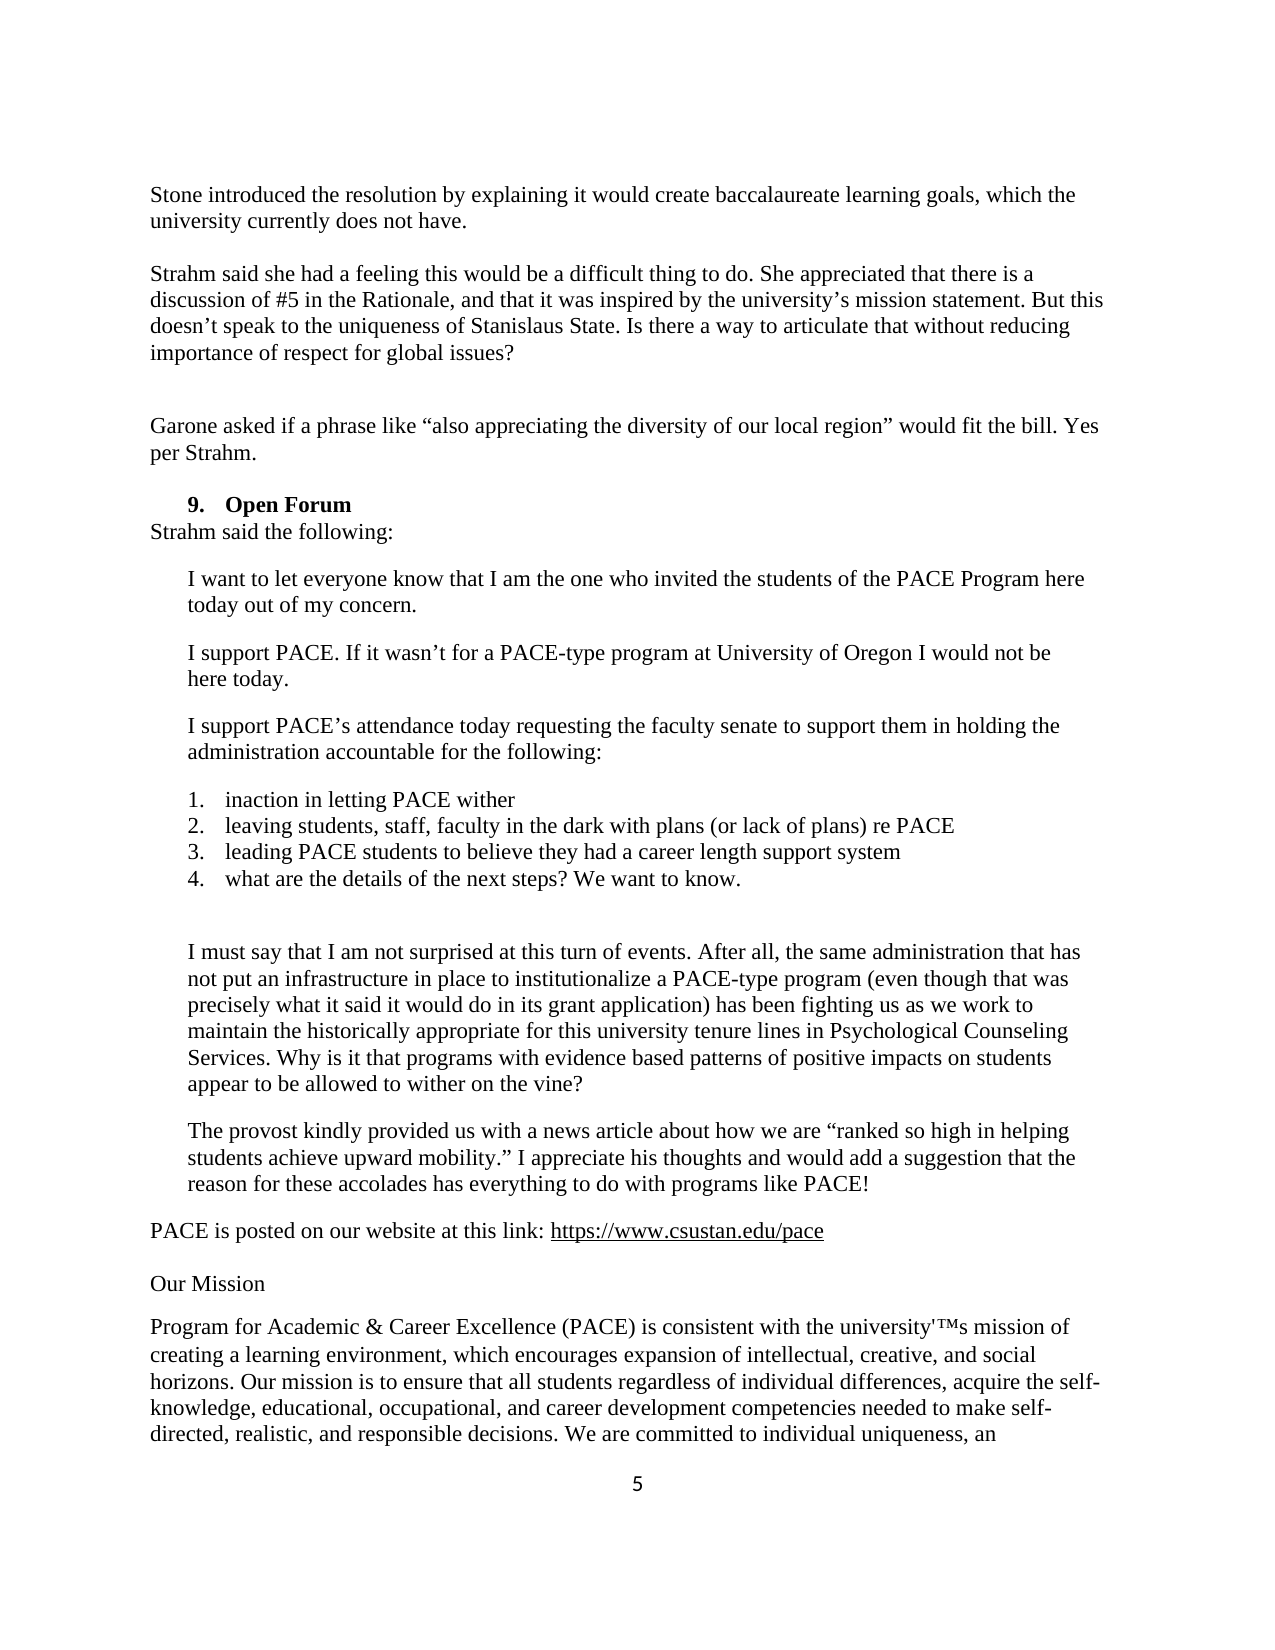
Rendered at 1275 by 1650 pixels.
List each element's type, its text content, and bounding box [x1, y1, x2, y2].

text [150, 1310, 1125, 1447]
list what are the details of the next steps? We want to know. [187, 865, 1087, 891]
text I support PACE. If it wasn’t for a PACE-type program at University of Oregon I would not be here today. [187, 638, 1087, 691]
text Strahm said she had a feeling this would be a difficult thing to do. She appreciated that there is a discussion of #5 in the Rationale, and that it was inspired by the university’s mission statement. But this doesn’t speak to the uniqueness of Stanislaus State. Is there a way to articulate that without reducing importance of respect for global issues? [150, 260, 1125, 365]
text PACE is posted on our website at this link: https://www.csustan.edu/pace [150, 1217, 1125, 1243]
subtitle Our Mission [150, 1270, 1125, 1296]
list leaving students, staff, faculty in the dark with plans (or lack of plans) re PACE [187, 812, 1087, 838]
list Open Forum [187, 491, 1125, 518]
text The provost kindly provided us with a news article about how we are “ranked so high in helping students achieve upward mobility.” I appreciate his thoughts and would add a suggestion that the reason for these accolades has everything to do with programs like PACE! [187, 1117, 1087, 1196]
list inaction in letting PACE wither [187, 786, 1087, 812]
list leading PACE students to believe they had a career length support system [187, 838, 1087, 865]
text Strahm said the following: [150, 518, 1125, 544]
list Stone introduced the resolution by explaining it would create baccalaureate learning goals, which the university currently does not have. [150, 181, 1125, 233]
list Garone asked if a phrase like “also appreciating the diversity of our local region” would fit the bill. Yes per Strahm. [150, 412, 1125, 465]
text I support PACE’s attendance today requesting the faculty senate to support them in holding the administration accountable for the following: [187, 712, 1087, 765]
text I want to let everyone know that I am the one who invited the students of the PACE Program here today out of my concern. [187, 565, 1087, 618]
text I must say that I am not surprised at this turn of events. After all, the same administration that has not put an infrastructure in place to institutionalize a PACE-type program (even though that was precisely what it said it would do in its grant application) has been fighting us as we work to maintain the historically appropriate for this university tenure lines in Psychological Counseling Services. Why is it that programs with evidence based patterns of positive impacts on students appear to be allowed to wither on the vine? [187, 938, 1087, 1096]
